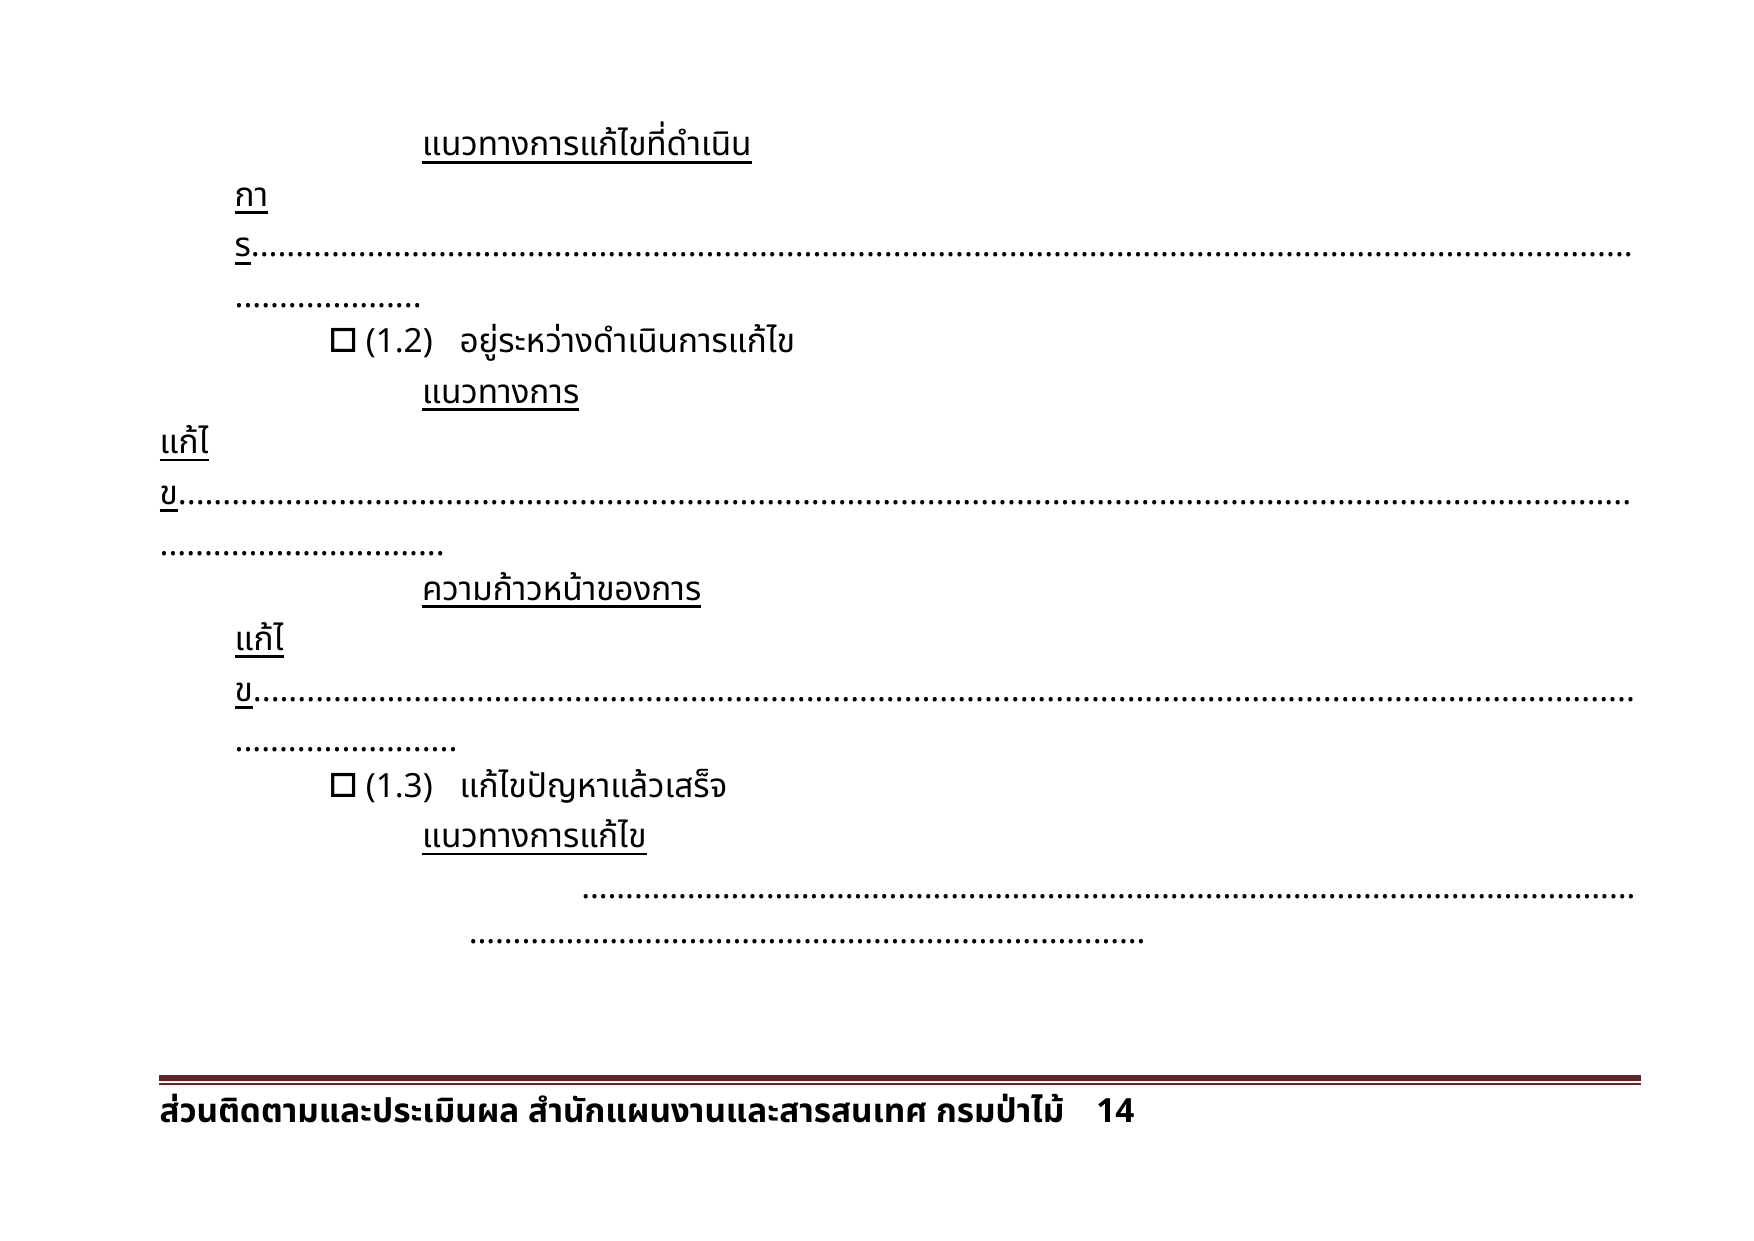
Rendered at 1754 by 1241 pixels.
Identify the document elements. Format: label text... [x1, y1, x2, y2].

list แนวทางการแก้ไขที่ดำเนินการ................................................................................................................................................................................ [234, 120, 1641, 317]
text แนวทางการแก้ไข................................................................................................................................................................................................... [159, 368, 1641, 565]
list ความก้าวหน้าของการแก้ไข.................................................................................................................................................................................... [234, 565, 1641, 762]
list แนวทางการแก้ไข ………………………………………………………………………………………………………………………………..…………………………………………… [422, 812, 1641, 953]
list (1.2) อยู่ระหว่างดำเนินการแก้ไข [234, 317, 1641, 368]
text (1.3) แก้ไขปัญหาแล้วเสร็จ [307, 762, 1641, 812]
